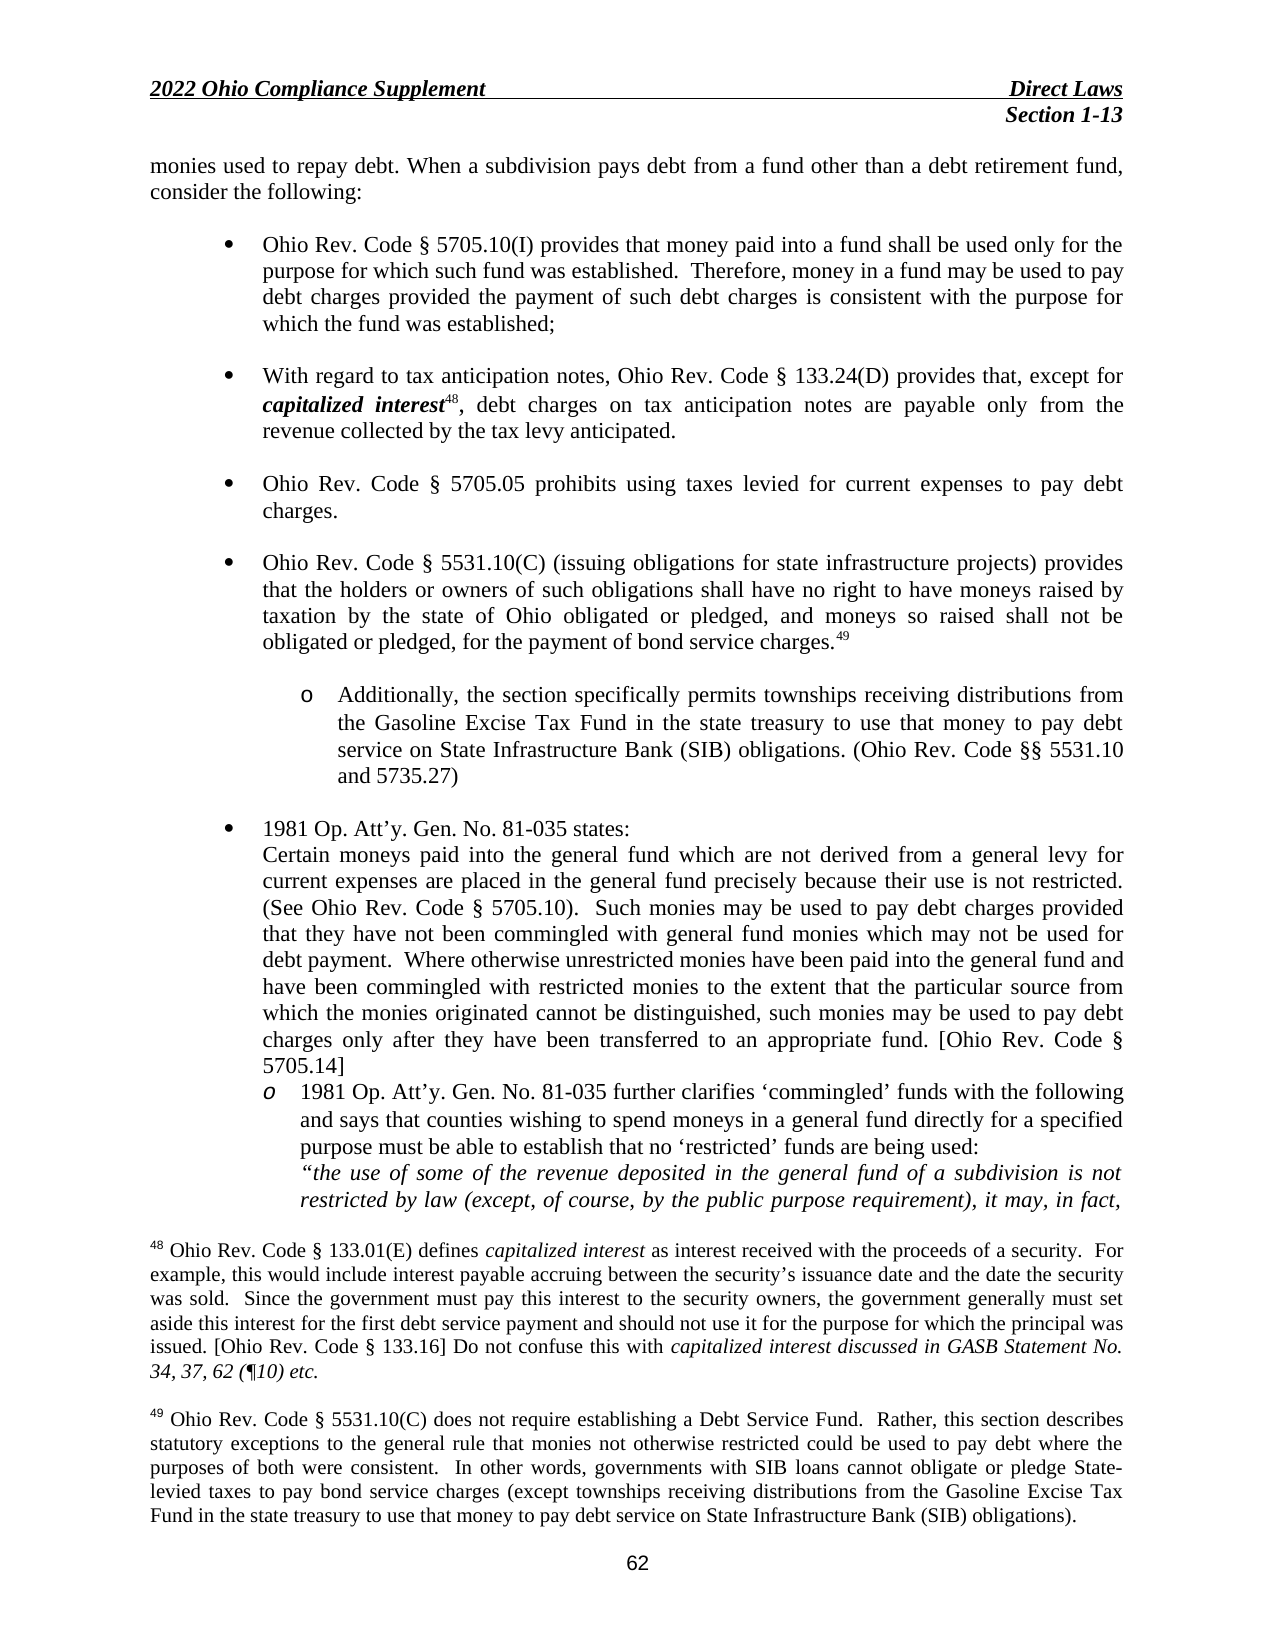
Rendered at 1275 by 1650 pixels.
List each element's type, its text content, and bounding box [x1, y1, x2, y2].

text Certain moneys paid into the general fund which are not derived from a general levy for current expenses are placed in the general fund precisely because their use is not restricted. (See Ohio Rev. Code § 5705.10). Such monies may be used to pay debt charges provided that they have not been commingled with general fund monies which may not be used for debt payment. Where otherwise unrestricted monies have been paid into the general fund and have been commingled with restricted monies to the extent that the particular source from which the monies originated cannot be distinguished, such monies may be used to pay debt charges only after they have been transferred to an appropriate fund. [Ohio Rev. Code § 5705.14] [262, 841, 1125, 1078]
list 1981 Op. Att’y. Gen. No. 81-035 states: [225, 815, 1125, 841]
list Ohio Rev. Code § 5705.10(I) provides that money paid into a fund shall be used only for the purpose for which such fund was established. Therefore, money in a fund may be used to pay debt charges provided the payment of such debt charges is consistent with the purpose for which the fund was established; [225, 231, 1125, 336]
list Ohio Rev. Code § 5705.05 prohibits using taxes levied for current expenses to pay debt charges. [225, 470, 1125, 523]
list Ohio Rev. Code § 5531.10(C) (issuing obligations for state infrastructure projects) provides that the holders or owners of such obligations shall have no right to have moneys raised by taxation by the state of Ohio obligated or pledged, and moneys so raised shall not be obligated or pledged, for the payment of bond service charges. [225, 549, 1125, 655]
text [150, 152, 1125, 204]
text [300, 1159, 1125, 1212]
list Additionally, the section specifically permits townships receiving distributions from the Gasoline Excise Tax Fund in the state treasury to use that money to pay debt service on State Infrastructure Bank (SIB) obligations. (Ohio Rev. Code §§ 5531.10 and 5735.27) [300, 681, 1125, 788]
list 1981 Op. Att’y. Gen. No. 81-035 further clarifies ‘commingled’ funds with the following and says that counties wishing to spend moneys in a general fund directly for a specified purpose must be able to establish that no ‘restricted’ funds are being used: [262, 1078, 1125, 1159]
list With regard to tax anticipation notes, Ohio Rev. Code § 133.24(D) provides that, except for capitalized interest, debt charges on tax anticipation notes are payable only from the revenue collected by the tax levy anticipated. [225, 362, 1125, 444]
